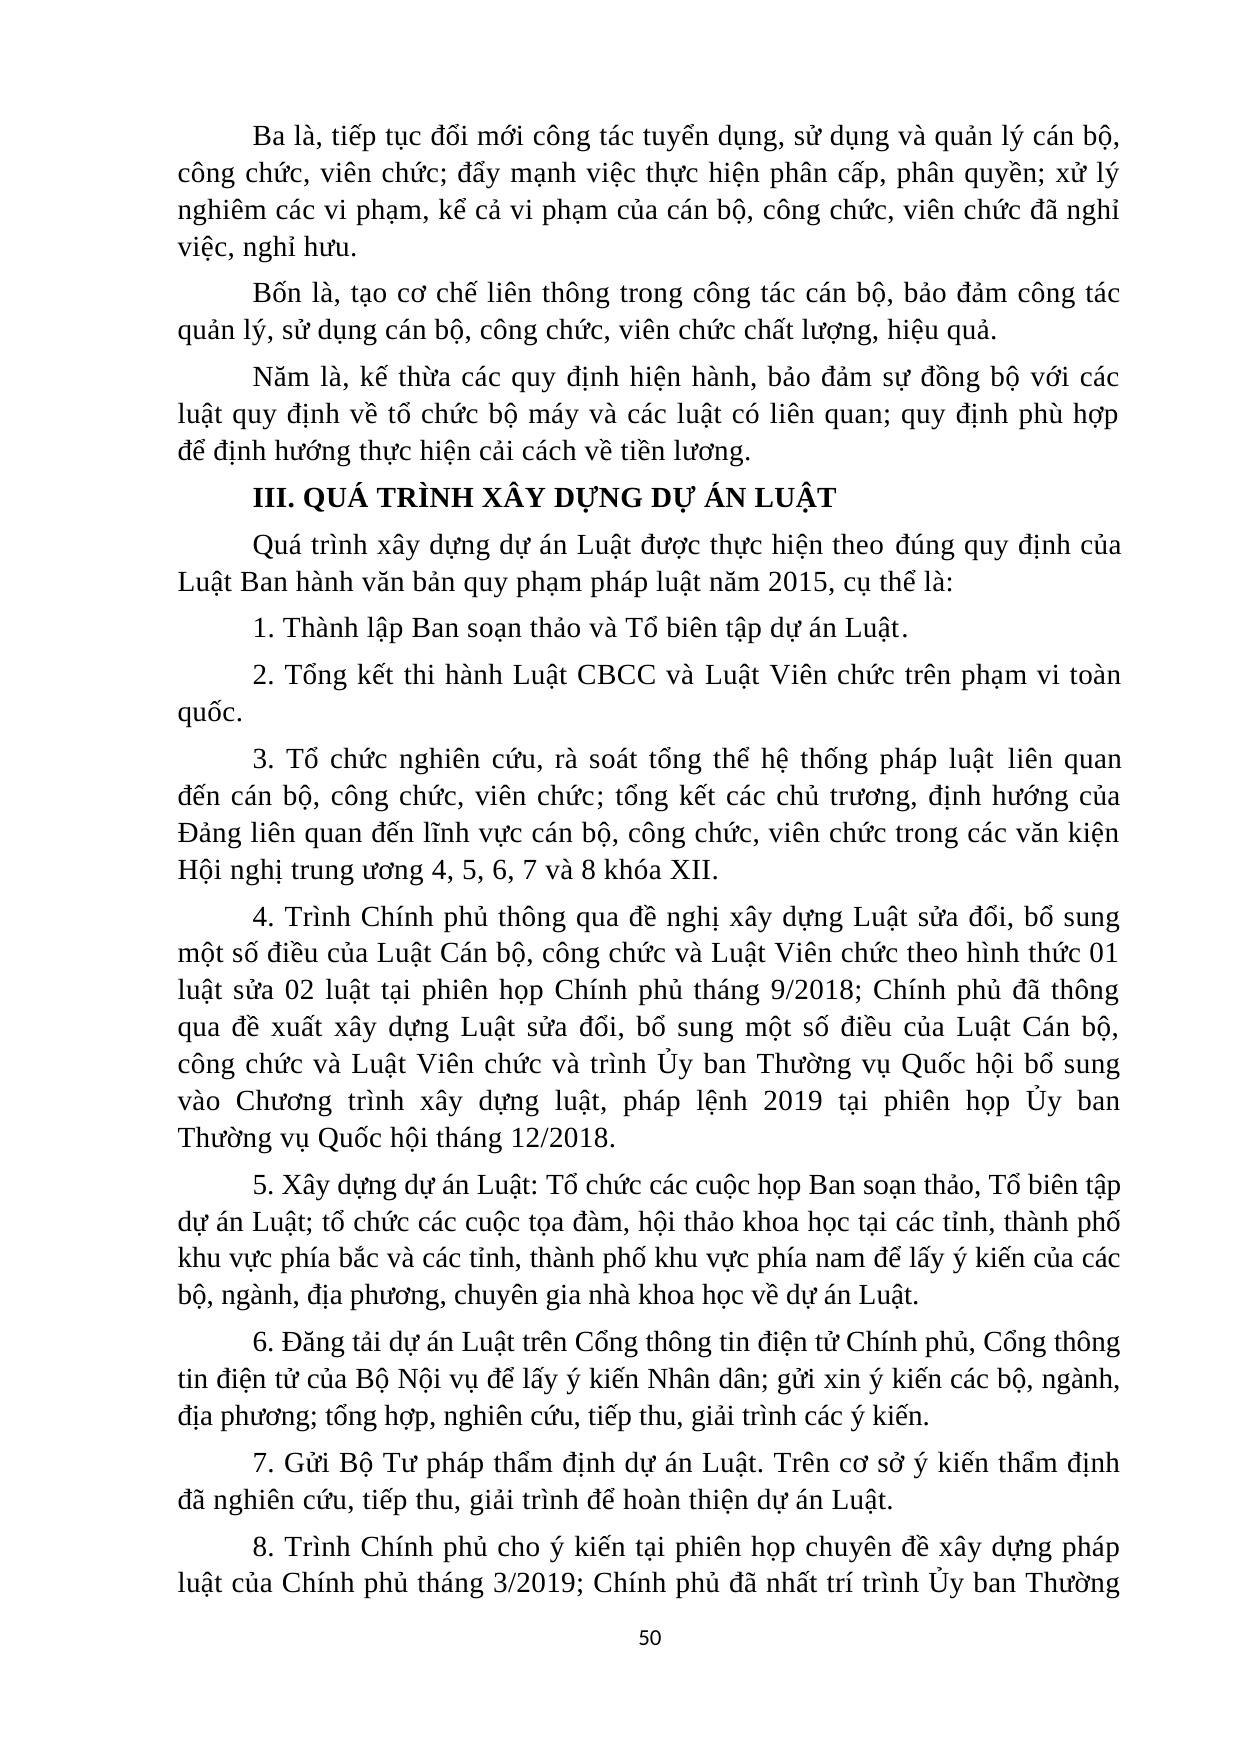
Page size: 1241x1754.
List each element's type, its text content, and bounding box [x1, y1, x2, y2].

text Ba là, tiếp tục đổi mới công tác tuyển dụng, sử dụng và quản lý cán bộ, công chức, viên chức; đẩy mạnh việc thực hiện phân cấp, phân quyền; xử lý nghiêm các vi phạm, kể cả vi phạm của cán bộ, công chức, viên chức đã nghỉ việc, nghỉ hưu. [177, 118, 1122, 155]
text Năm là, kế thừa các quy định hiện hành, bảo đảm sự đồng bộ với các luật quy định về tổ chức bộ máy và các luật có liên quan; quy định phù hợp để định hướng thực hiện cải cách về tiền lương. [177, 430, 1122, 467]
text III. QUÁ TRÌNH XÂY DỰNG DỰ ÁN LUẬT [177, 480, 1122, 513]
text Ba là, tiếp tục đổi mới công tác tuyển dụng, sử dụng và quản lý cán bộ, công chức, viên chức; đẩy mạnh việc thực hiện phân cấp, phân quyền; xử lý nghiêm các vi phạm, kể cả vi phạm của cán bộ, công chức, viên chức đã nghỉ việc, nghỉ hưu. [177, 225, 1122, 262]
text 2. Tổng kết thi hành Luật CBCC và Luật Viên chức trên phạm vi toàn quốc. [177, 657, 1122, 728]
text Quá trình xây dựng dự án Luật được thực hiện theo đúng quy định của Luật Ban hành văn bản quy phạm pháp luật năm 2015, cụ thể là: [177, 527, 1122, 597]
text 4. Trình Chính phủ thông qua đề nghị xây dựng Luật sửa đổi, bổ sung một số điều của Luật Cán bộ, công chức và Luật Viên chức theo hình thức 01 luật sửa 02 luật tại phiên họp Chính phủ tháng 9/2018; Chính phủ đã thông qua đề xuất xây dựng Luật sửa đổi, bổ sung một số điều của Luật Cán bộ, công chức và Luật Viên chức và trình Ủy ban Thường vụ Quốc hội bổ sung vào Chương trình xây dựng luật, pháp lệnh 2019 tại phiên họp Ủy ban Thường vụ Quốc hội tháng 12/2018. [177, 899, 1122, 1153]
text Bốn là, tạo cơ chế liên thông trong công tác cán bộ, bảo đảm công tác quản lý, sử dụng cán bộ, công chức, viên chức chất lượng, hiệu quả. [177, 276, 1122, 346]
text 1. Thành lập Ban soạn thảo và Tổ biên tập dự án Luật. [177, 611, 1122, 644]
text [177, 1529, 1122, 1599]
text 5. Xây dựng dự án Luật: Tổ chức các cuộc họp Ban soạn thảo, Tổ biên tập dự án Luật; tổ chức các cuộc tọa đàm, hội thảo khoa học tại các tỉnh, thành phố khu vực phía bắc và các tỉnh, thành phố khu vực phía nam để lấy ý kiến của các bộ, ngành, địa phương, chuyên gia nhà khoa học về dự án Luật. [177, 1167, 1122, 1311]
text 7. Gửi Bộ Tư pháp thẩm định dự án Luật. Trên cơ sở ý kiến thẩm định đã nghiên cứu, tiếp thu, giải trình để hoàn thiện dự án Luật. [177, 1445, 1122, 1515]
text 3. Tổ chức nghiên cứu, rà soát tổng thể hệ thống pháp luật liên quan đến cán bộ, công chức, viên chức; tổng kết các chủ trương, định hướng của Đảng liên quan đến lĩnh vực cán bộ, công chức, viên chức trong các văn kiện Hội nghị trung ương 4, 5, 6, 7 và 8 khóa XII. [177, 741, 1122, 885]
text Năm là, kế thừa các quy định hiện hành, bảo đảm sự đồng bộ với các luật quy định về tổ chức bộ máy và các luật có liên quan; quy định phù hợp để định hướng thực hiện cải cách về tiền lương. [177, 359, 1122, 396]
text 6. Đăng tải dự án Luật trên Cổng thông tin điện tử Chính phủ, Cổng thông tin điện tử của Bộ Nội vụ để lấy ý kiến Nhân dân; gửi xin ý kiến các bộ, ngành, địa phương; tổng hợp, nghiên cứu, tiếp thu, giải trình các ý kiến. [177, 1324, 1122, 1432]
